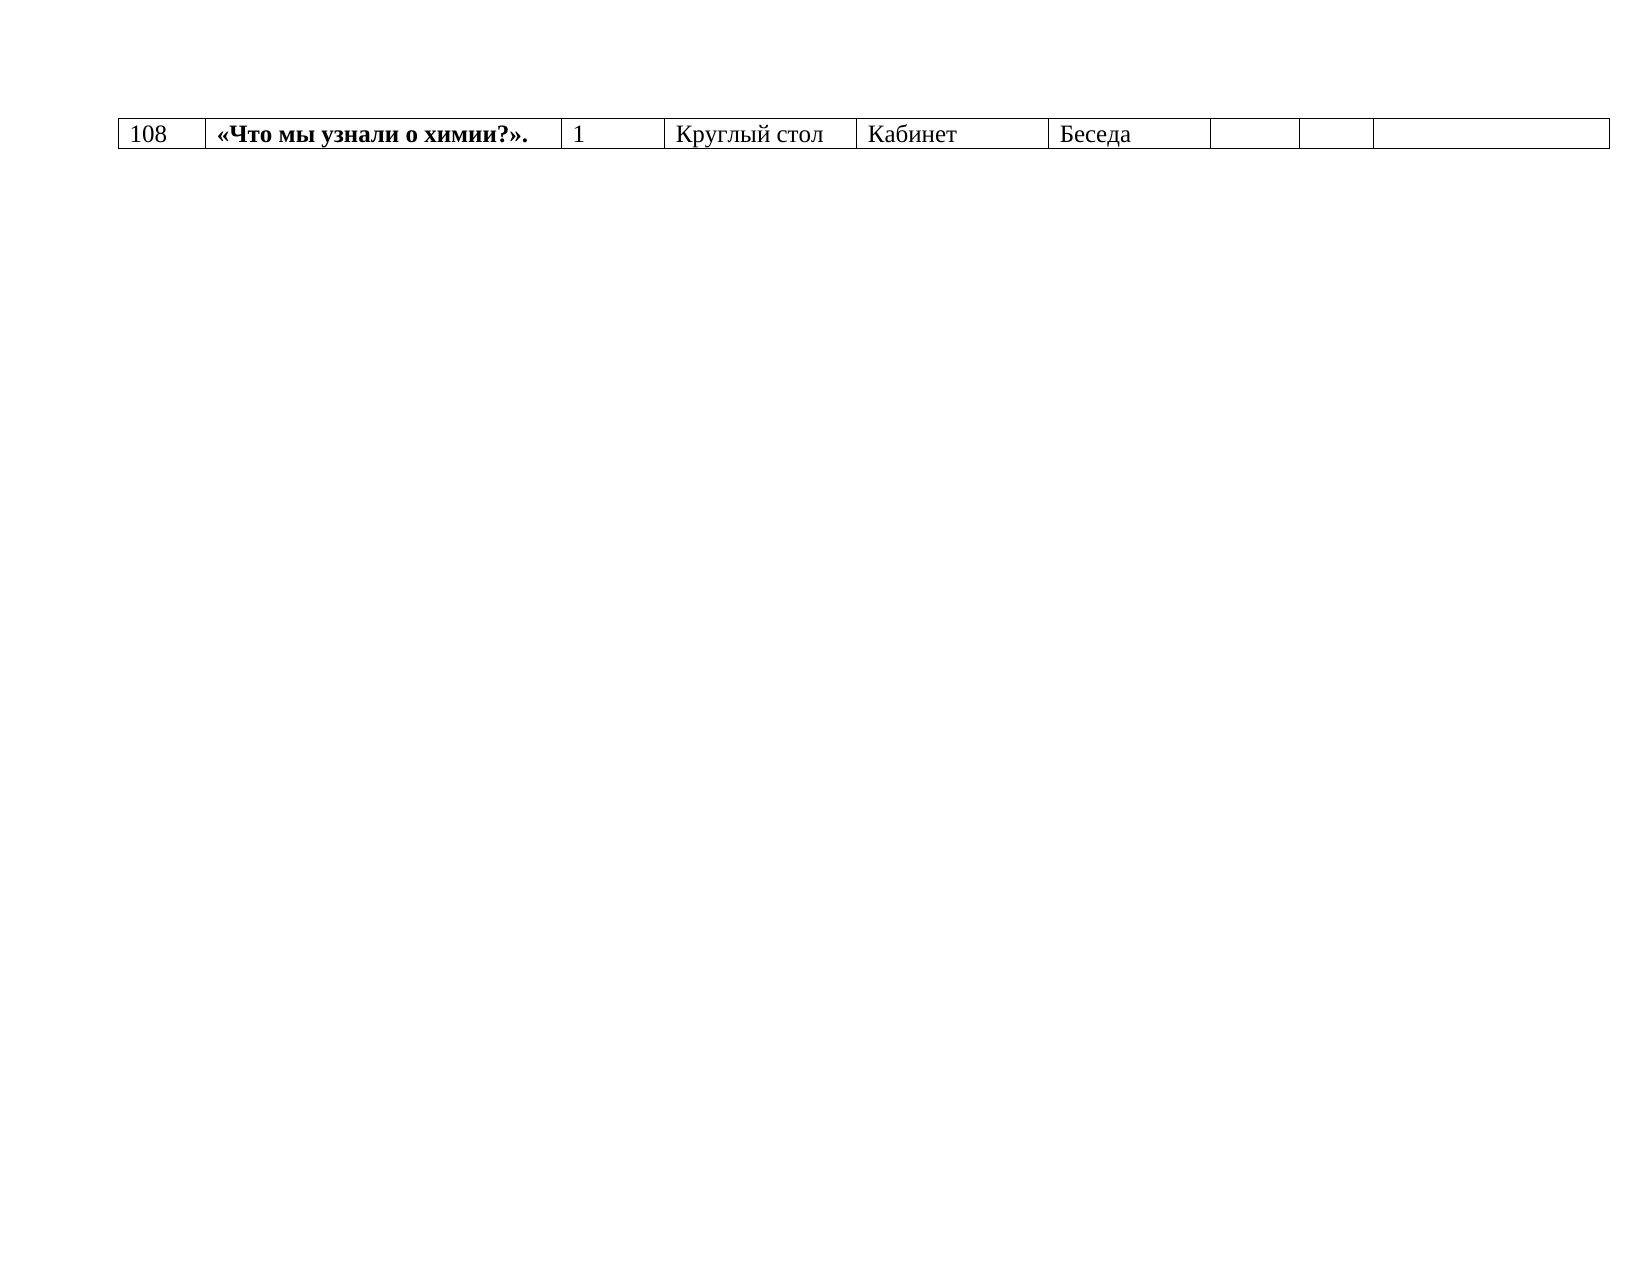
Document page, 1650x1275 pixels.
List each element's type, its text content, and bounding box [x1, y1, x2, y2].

table_cell 108 [119, 119, 205, 148]
table_cell Круглый стол [665, 119, 856, 148]
table_cell [1211, 119, 1299, 148]
table_cell Кабинет [857, 119, 1048, 148]
table_cell [1300, 119, 1373, 148]
table_cell 1 [562, 119, 664, 148]
table_cell «Что мы узнали о химии?». [206, 119, 561, 148]
table_cell Беседа [1049, 119, 1210, 148]
table_cell [1374, 119, 1609, 148]
